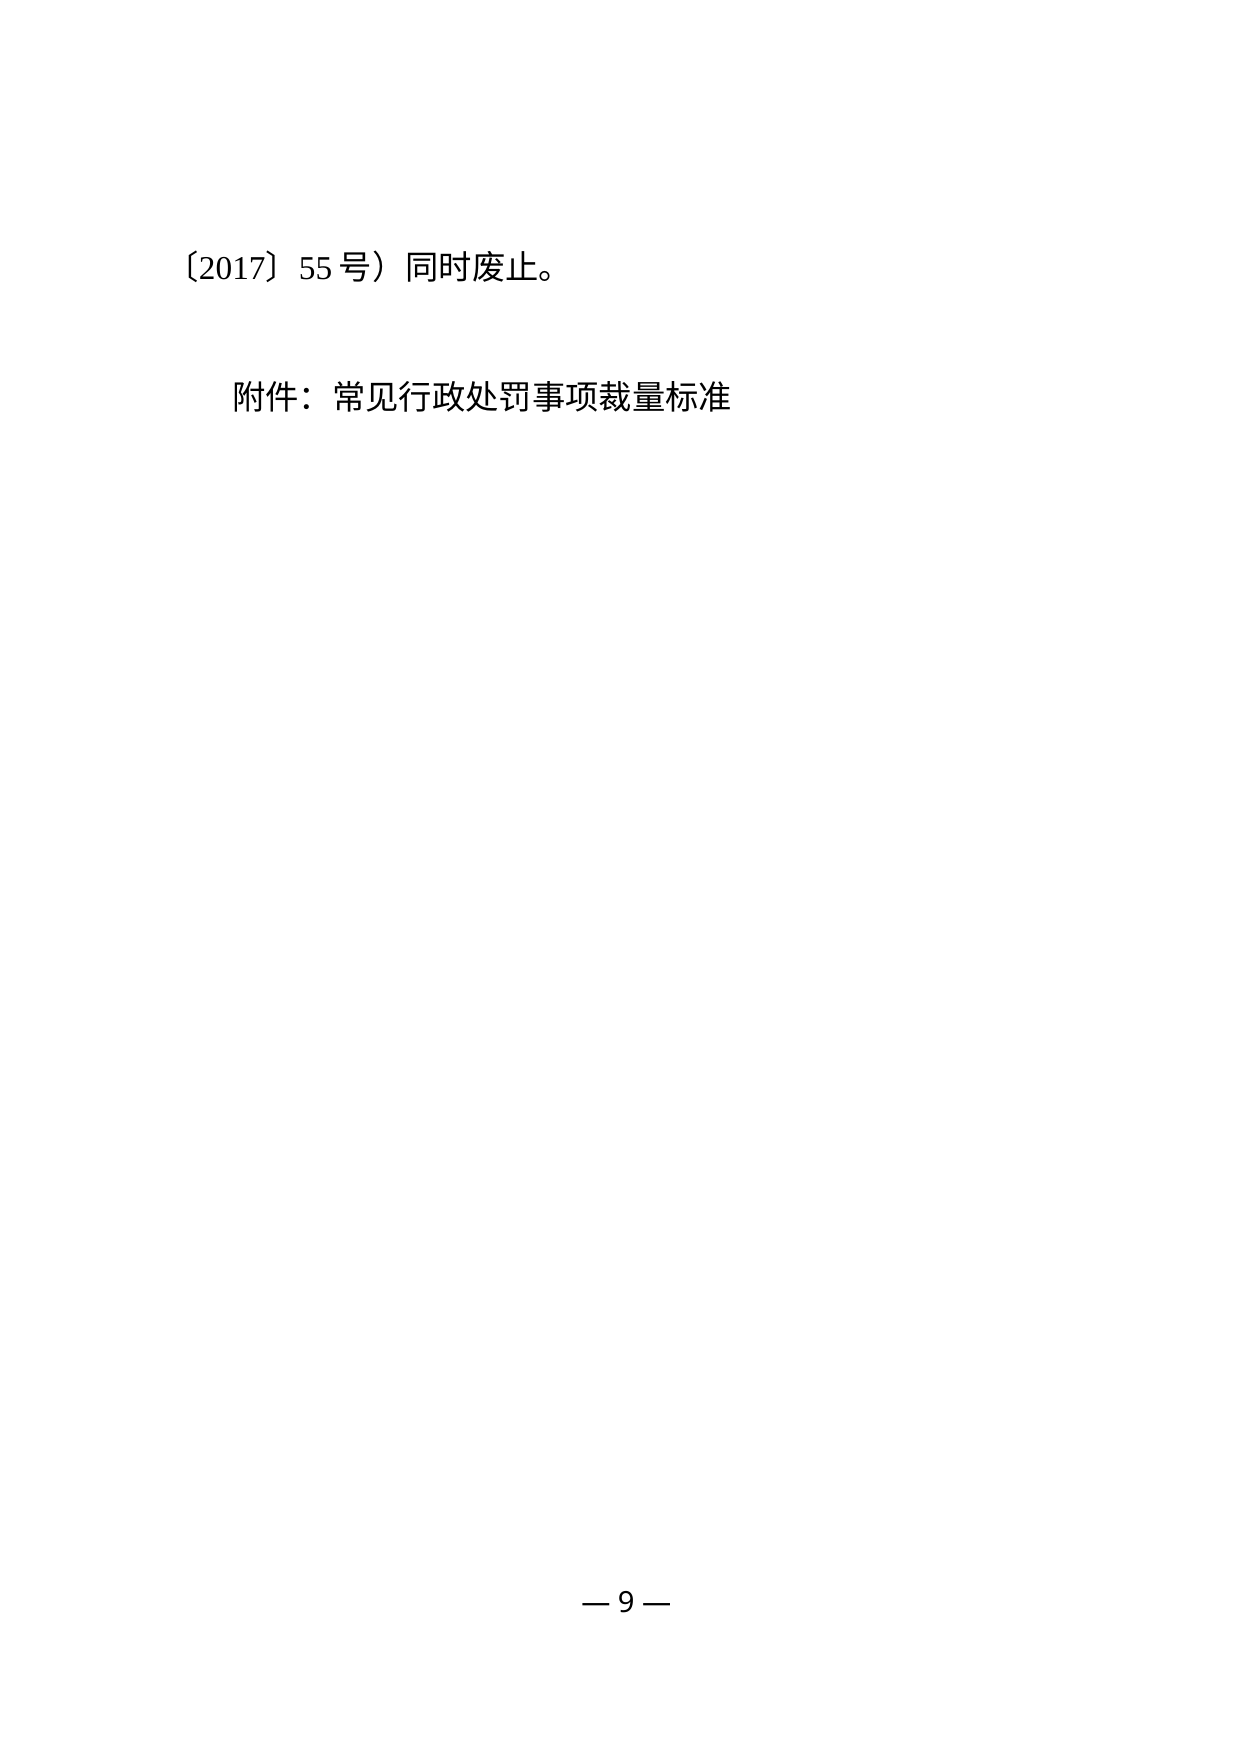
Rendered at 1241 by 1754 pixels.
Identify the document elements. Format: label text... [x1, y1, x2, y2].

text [165, 233, 1087, 298]
text 附件：常见行政处罚事项裁量标准 [165, 363, 1087, 428]
